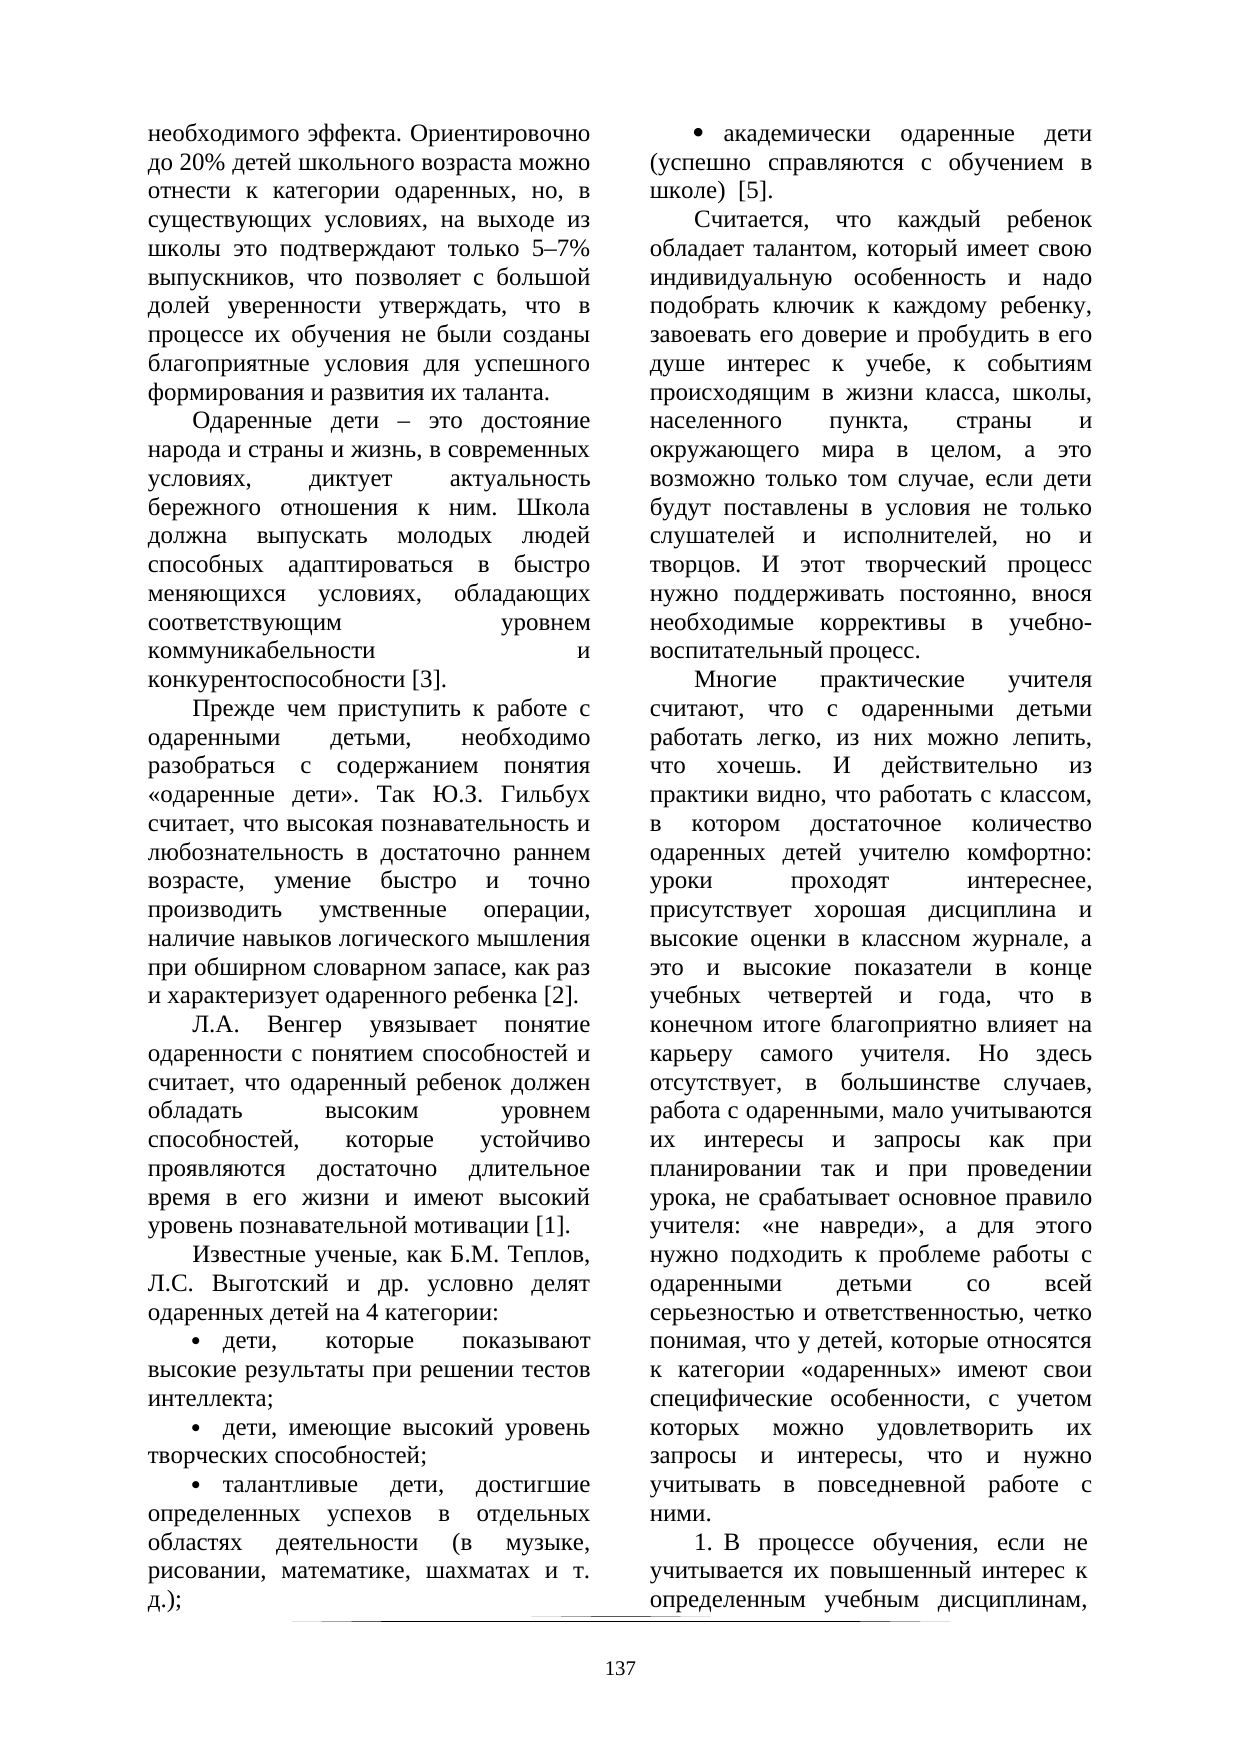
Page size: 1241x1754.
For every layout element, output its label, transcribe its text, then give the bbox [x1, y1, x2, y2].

text Прежде чем приступить к работе с одаренными детьми, необходимо разобраться с содержанием понятия «одаренные дети». Так Ю.З. Гильбух считает, что высокая познавательность и любознательность в достаточно раннем возрасте, умение быстро и точно производить умственные операции, наличие навыков логического мышления при обширном словарном запасе, как раз и характеризует одаренного ребенка [2]. [148, 693, 591, 1009]
text Многие практические учителя считают, что с одаренными детьми работать легко, из них можно лепить, что хочешь. И действительно из практики видно, что работать с классом, в котором достаточное количество одаренных детей учителю комфортно: уроки проходят интереснее, присутствует хорошая дисциплина и высокие оценки в классном журнале, а это и высокие показатели в конце учебных четвертей и года, что в конечном итоге благоприятно влияет на карьеру самого учителя. Но здесь отсутствует, в большинстве случаев, работа с одаренными, мало учитываются их интересы и запросы как при планировании так и при проведении урока, не срабатывает основное правило учителя: «не навреди», а для этого нужно подходить к проблеме работы с одаренными детьми со всей серьезностью и ответственностью, четко понимая, что у детей, которые относятся к категории «одаренных» имеют свои специфические особенности, с учетом которых можно удовлетворить их запросы и интересы, что и нужно учитывать в повседневной работе с ними. [649, 664, 1092, 1527]
list талантливые дети, достигшие определенных успехов в отдельных областях деятельности (в музыке, рисовании, математике, шахматах и т. д.); [148, 1469, 591, 1613]
text Известные ученые, как Б.М. Теплов, Л.С. Выготский и др. условно делят одаренных детей на 4 категории: [148, 1239, 591, 1326]
text Считается, что каждый ребенок обладает талантом, который имеет свою индивидуальную особенность и надо подобрать ключик к каждому ребенку, завоевать его доверие и пробудить в его душе интерес к учебе, к событиям происходящим в жизни класса, школы, населенного пункта, страны и окружающего мира в целом, а это возможно только том случае, если дети будут поставлены в условия не только слушателей и исполнителей, но и творцов. И этот творческий процесс нужно поддерживать постоянно, внося необходимые коррективы в учебно-воспитательный процесс. [649, 204, 1092, 664]
text Л.А. Венгер увязывает понятие одаренности с понятием способностей и считает, что одаренный ребенок должен обладать высоким уровнем способностей, которые устойчиво проявляются достаточно длительное время в его жизни и имеют высокий уровень познавательной мотивации [1]. [148, 1009, 591, 1239]
list дети, которые показывают высокие результаты при решении тестов интеллекта; [148, 1326, 591, 1412]
list дети, имеющие высокий уровень творческих способностей; [148, 1412, 591, 1469]
list академически одаренные дети (успешно справляются с обучением в школе) [5]. [649, 118, 1092, 204]
text Одаренные дети – это достояние народа и страны и жизнь, в современных условиях, диктует актуальность бережного отношения к ним. Школа должна выпускать молодых людей способных адаптироваться в быстро меняющихся условиях, обладающих соответствующим уровнем коммуникабельности и конкурентоспособности [3]. [148, 406, 591, 693]
